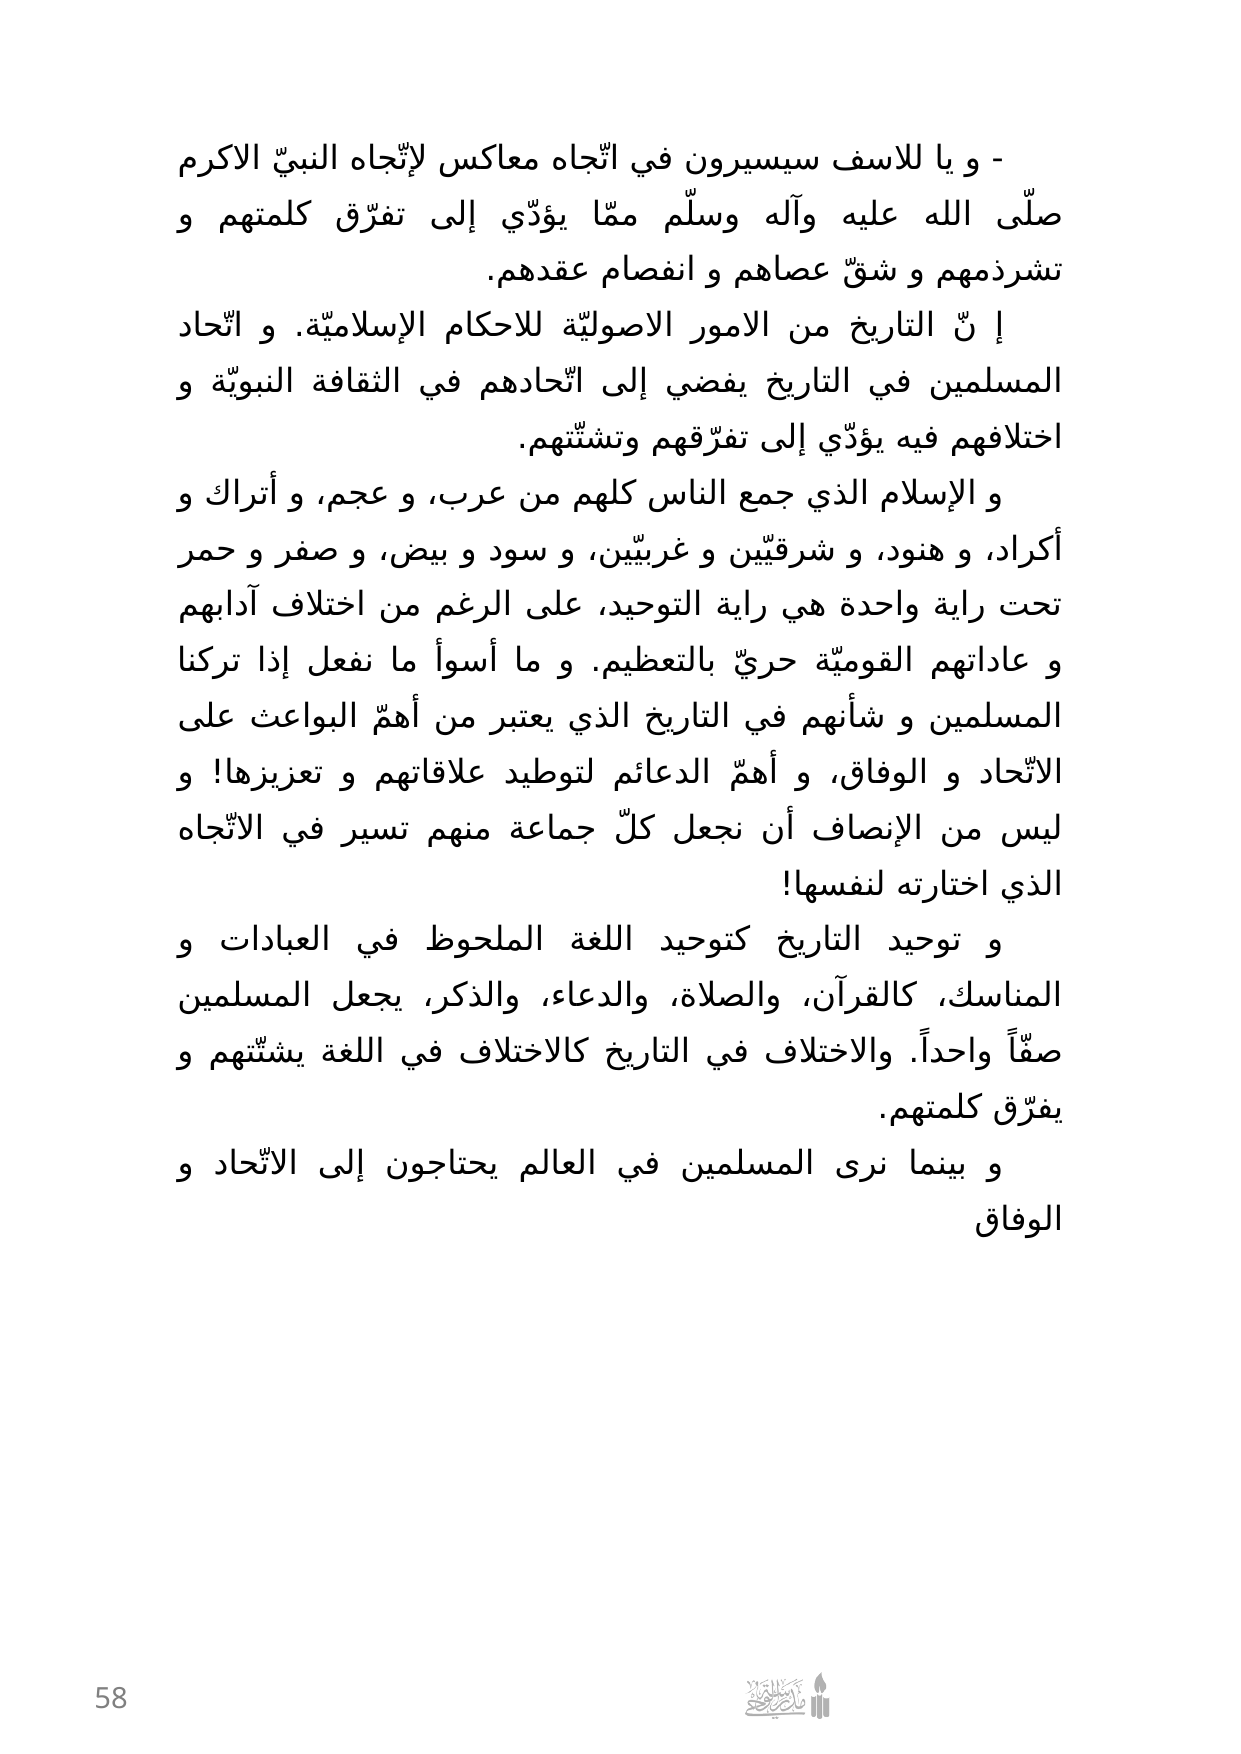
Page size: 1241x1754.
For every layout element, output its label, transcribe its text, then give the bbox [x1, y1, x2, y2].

text و توحيد التاريخ كتوحيد اللغة الملحوظ في العبادات و المناسك، كالقرآن، والصلاة، والدعاء، والذكر، يجعل المسلمين صفّاً واحداً. والاختلاف في التاريخ كالاختلاف في اللغة يشتّتهم و يفرّق كلمتهم. [177, 917, 1063, 1141]
picture [745, 1672, 830, 1719]
text و بينما نرى المسلمين في العالم يحتاجون إلى الاتّحاد و الوفاق‏ [177, 1141, 1063, 1252]
text إ نّ التاريخ من الامور الاصوليّة للاحكام الإسلاميّة. و اتّحاد المسلمين في التاريخ يفضي إلى اتّحادهم في الثقافة النبويّة و اختلافهم فيه يؤدّي إلى تفرّقهم وتشتّتهم. [177, 303, 1063, 471]
text و الإسلام الذي جمع الناس كلهم من عرب، و عجم، و أتراك و أكراد، و هنود، و شرقيّين و غربيّين، و سود و بيض، و صفر و حمر تحت راية واحدة هي راية التوحيد، على الرغم من اختلاف آدابهم و عاداتهم القوميّة حريّ بالتعظيم. و ما أسوأ ما نفعل إذا تركنا المسلمين و شأنهم في التاريخ الذي يعتبر من أهمّ البواعث على الاتّحاد و الوفاق، و أهمّ الدعائم لتوطيد علاقاتهم و تعزيزها! و ليس من الإنصاف أن نجعل كلّ جماعة منهم تسير في الاتّجاه الذي اختارته لنفسها! [177, 471, 1063, 917]
text - و يا للاسف سيسيرون في اتّجاه معاكس لإتّجاه النبيّ الاكرم صلّى الله عليه وآله وسلّم ممّا يؤدّي إلى تفرّق كلمتهم و تشرذمهم و شقّ عصاهم و انفصام عقدهم. [177, 136, 1063, 303]
